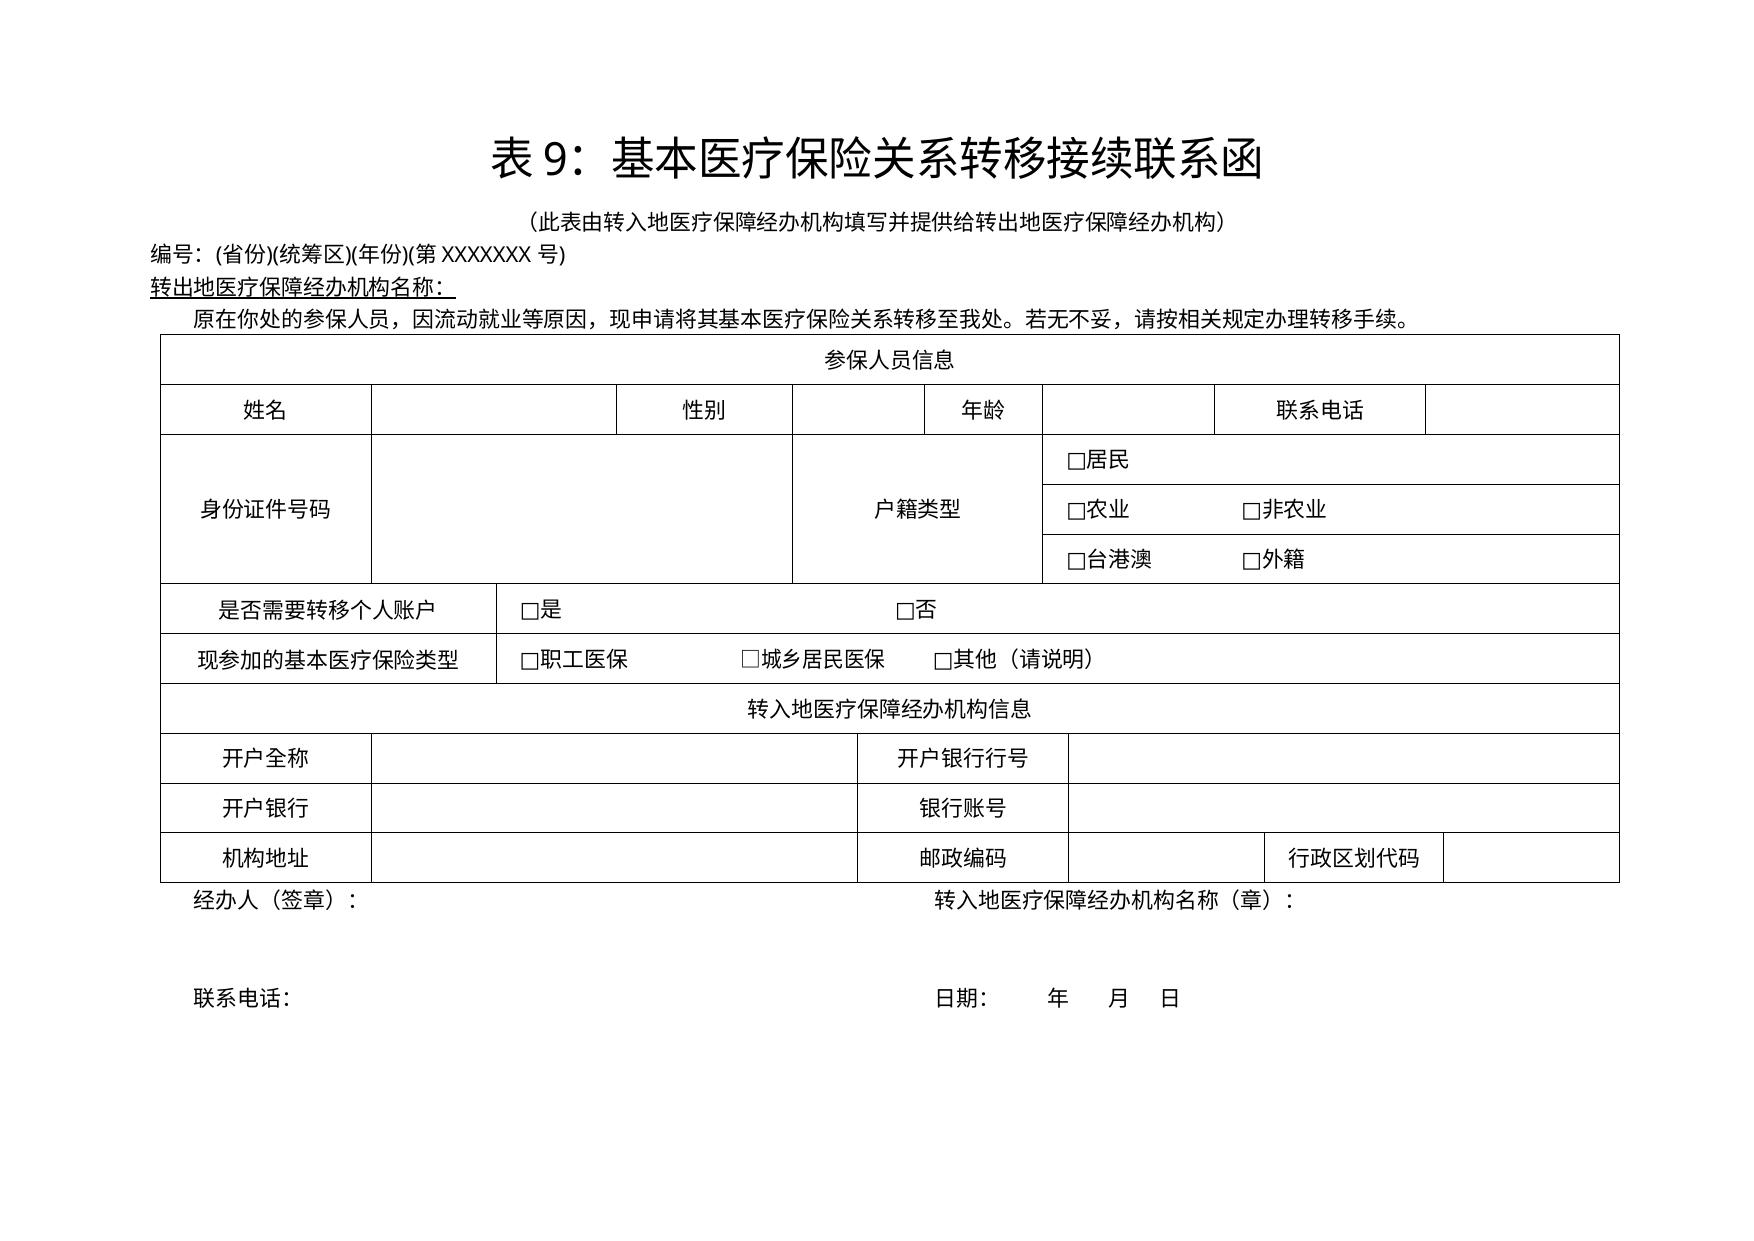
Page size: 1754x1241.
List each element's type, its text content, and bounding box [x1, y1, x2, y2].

table_cell 邮政编码 [858, 833, 1068, 882]
table_cell [372, 435, 792, 583]
table_cell 开户银行 [161, 784, 371, 832]
table_cell 现参加的基本医疗保险类型 [161, 634, 496, 683]
table_cell 性别 [617, 385, 792, 434]
table_cell □台港澳 □外籍 [1043, 535, 1619, 583]
text 表9：基本医疗保险关系转移接续联系函 [150, 107, 1604, 204]
table_cell [372, 734, 857, 782]
table_cell 身份证件号码 [161, 435, 371, 583]
table_cell □居民 [1043, 435, 1619, 484]
table_cell [1069, 833, 1264, 882]
table_cell 开户全称 [161, 734, 371, 782]
table_cell □农业 □非农业 [1043, 485, 1619, 533]
table_cell [1444, 833, 1619, 882]
text （此表由转入地医疗保障经办机构填写并提供给转出地医疗保障经办机构） [150, 204, 1604, 237]
table_cell 是否需要转移个人账户 [161, 584, 496, 633]
table_cell 户籍类型 [793, 435, 1042, 583]
table_cell [372, 784, 857, 832]
table_cell 银行账号 [858, 784, 1068, 832]
table_cell [793, 385, 924, 434]
table_header 参保人员信息 [161, 335, 1619, 384]
table_cell [1043, 385, 1214, 434]
table_cell 行政区划代码 [1265, 833, 1443, 882]
table_cell [1426, 385, 1619, 434]
table_cell 开户银行行号 [858, 734, 1068, 782]
text 编号：(省份)(统筹区)(年份)(第 XXXXXXX 号) [150, 237, 1604, 269]
table_cell 年龄 [925, 385, 1042, 434]
table_cell 姓名 [161, 385, 371, 434]
table_cell □是 □否 [497, 584, 1619, 633]
table_cell [1069, 784, 1619, 832]
table_cell 转入地医疗保障经办机构信息 [161, 684, 1619, 733]
text 原在你处的参保人员，因流动就业等原因，现申请将其基本医疗保险关系转移至我处。若无不妥，请按相关规定办理转移手续。 [150, 302, 1604, 334]
text 联系电话： 日期： 年 月 日 [150, 981, 1604, 1013]
table_cell [372, 385, 616, 434]
text 转出地医疗保障经办机构名称： [150, 269, 1604, 302]
table_cell 机构地址 [161, 833, 371, 882]
table_cell [1069, 734, 1619, 782]
table_cell [372, 833, 857, 882]
text 经办人（签章）： 转入地医疗保障经办机构名称（章）： [150, 883, 1604, 916]
table_cell 联系电话 [1215, 385, 1425, 434]
table_cell □职工医保 □城乡居民医保 □其他（请说明） [497, 634, 1619, 683]
